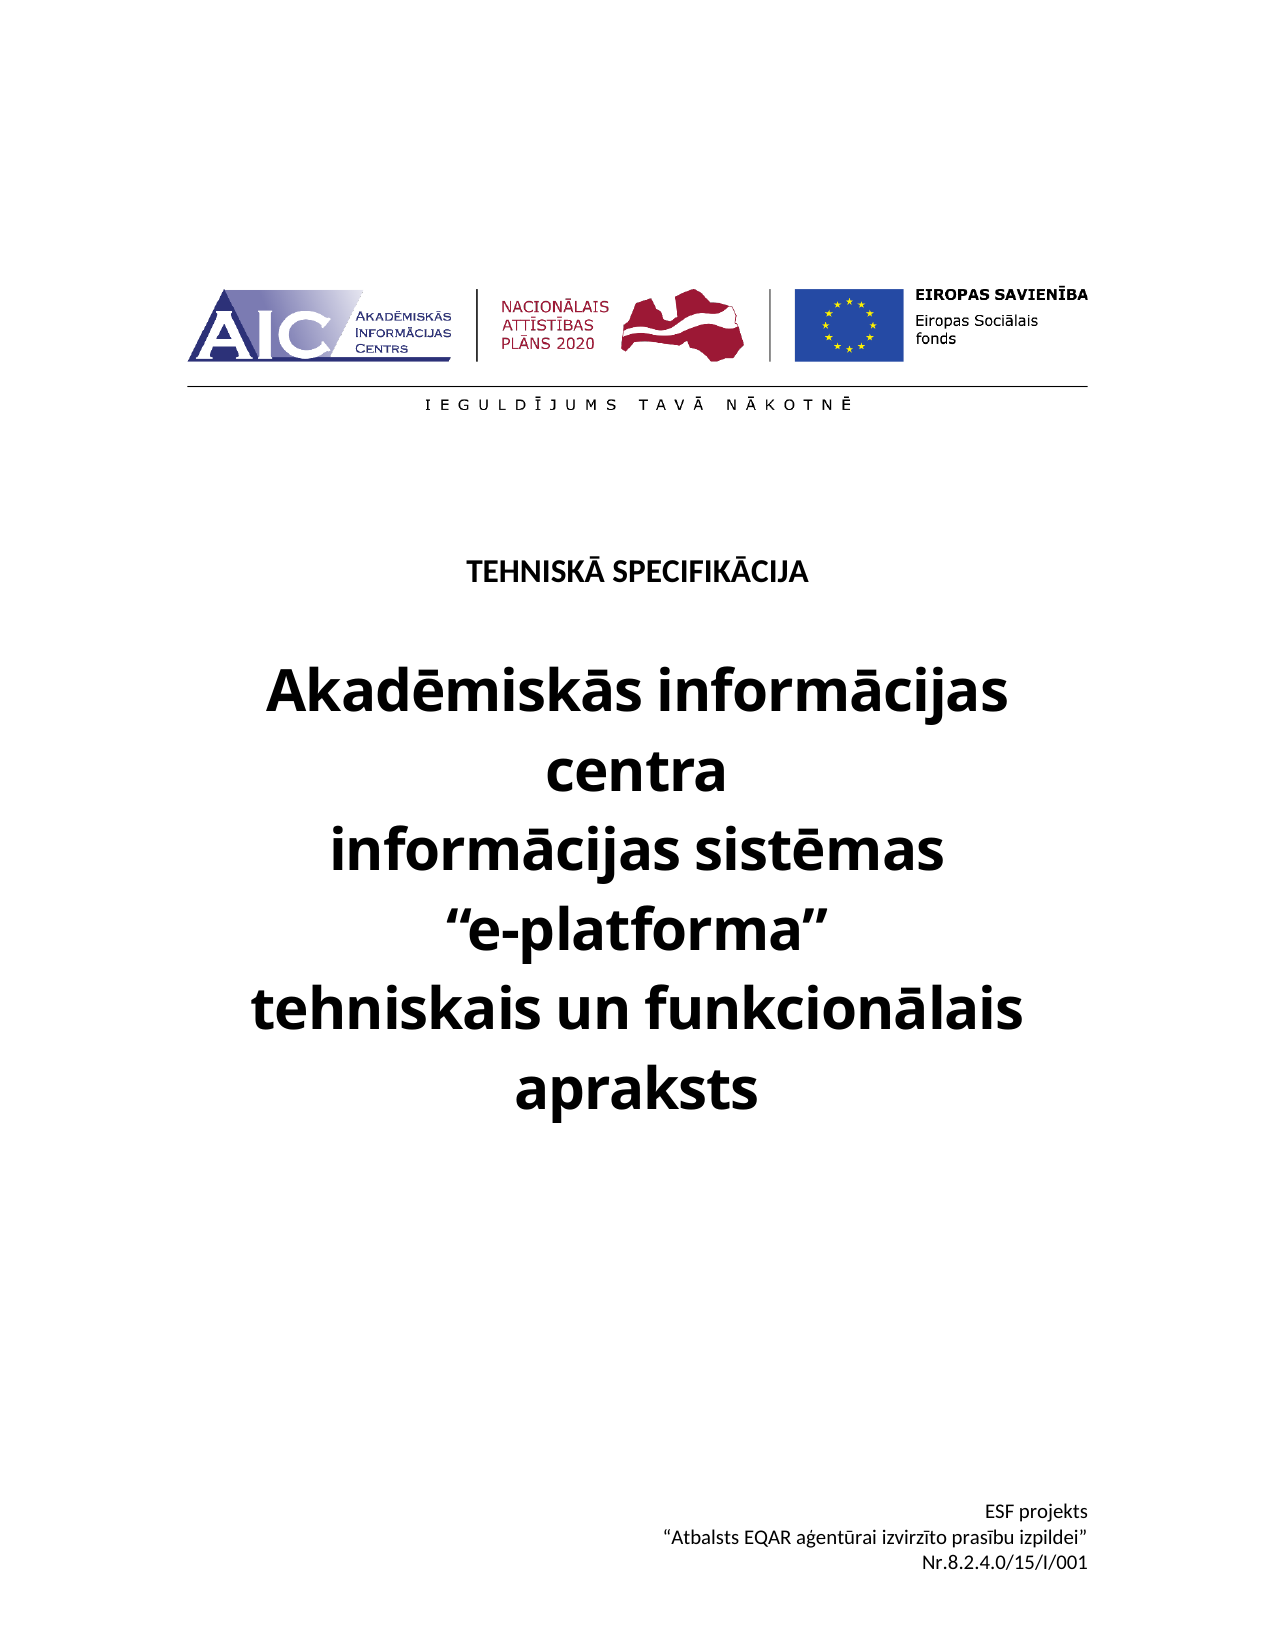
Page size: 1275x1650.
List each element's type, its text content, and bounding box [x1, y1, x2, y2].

title informācijas sistēmas [187, 808, 1088, 888]
title Akadēmiskās informācijas centra [187, 649, 1088, 808]
title tehniskais un funkcionālais apraksts [187, 967, 1088, 1126]
title “e-platforma” [187, 888, 1088, 967]
text TEHNISKĀ SPECIFIKĀCIJA [187, 550, 1088, 591]
picture [187, 242, 1088, 410]
